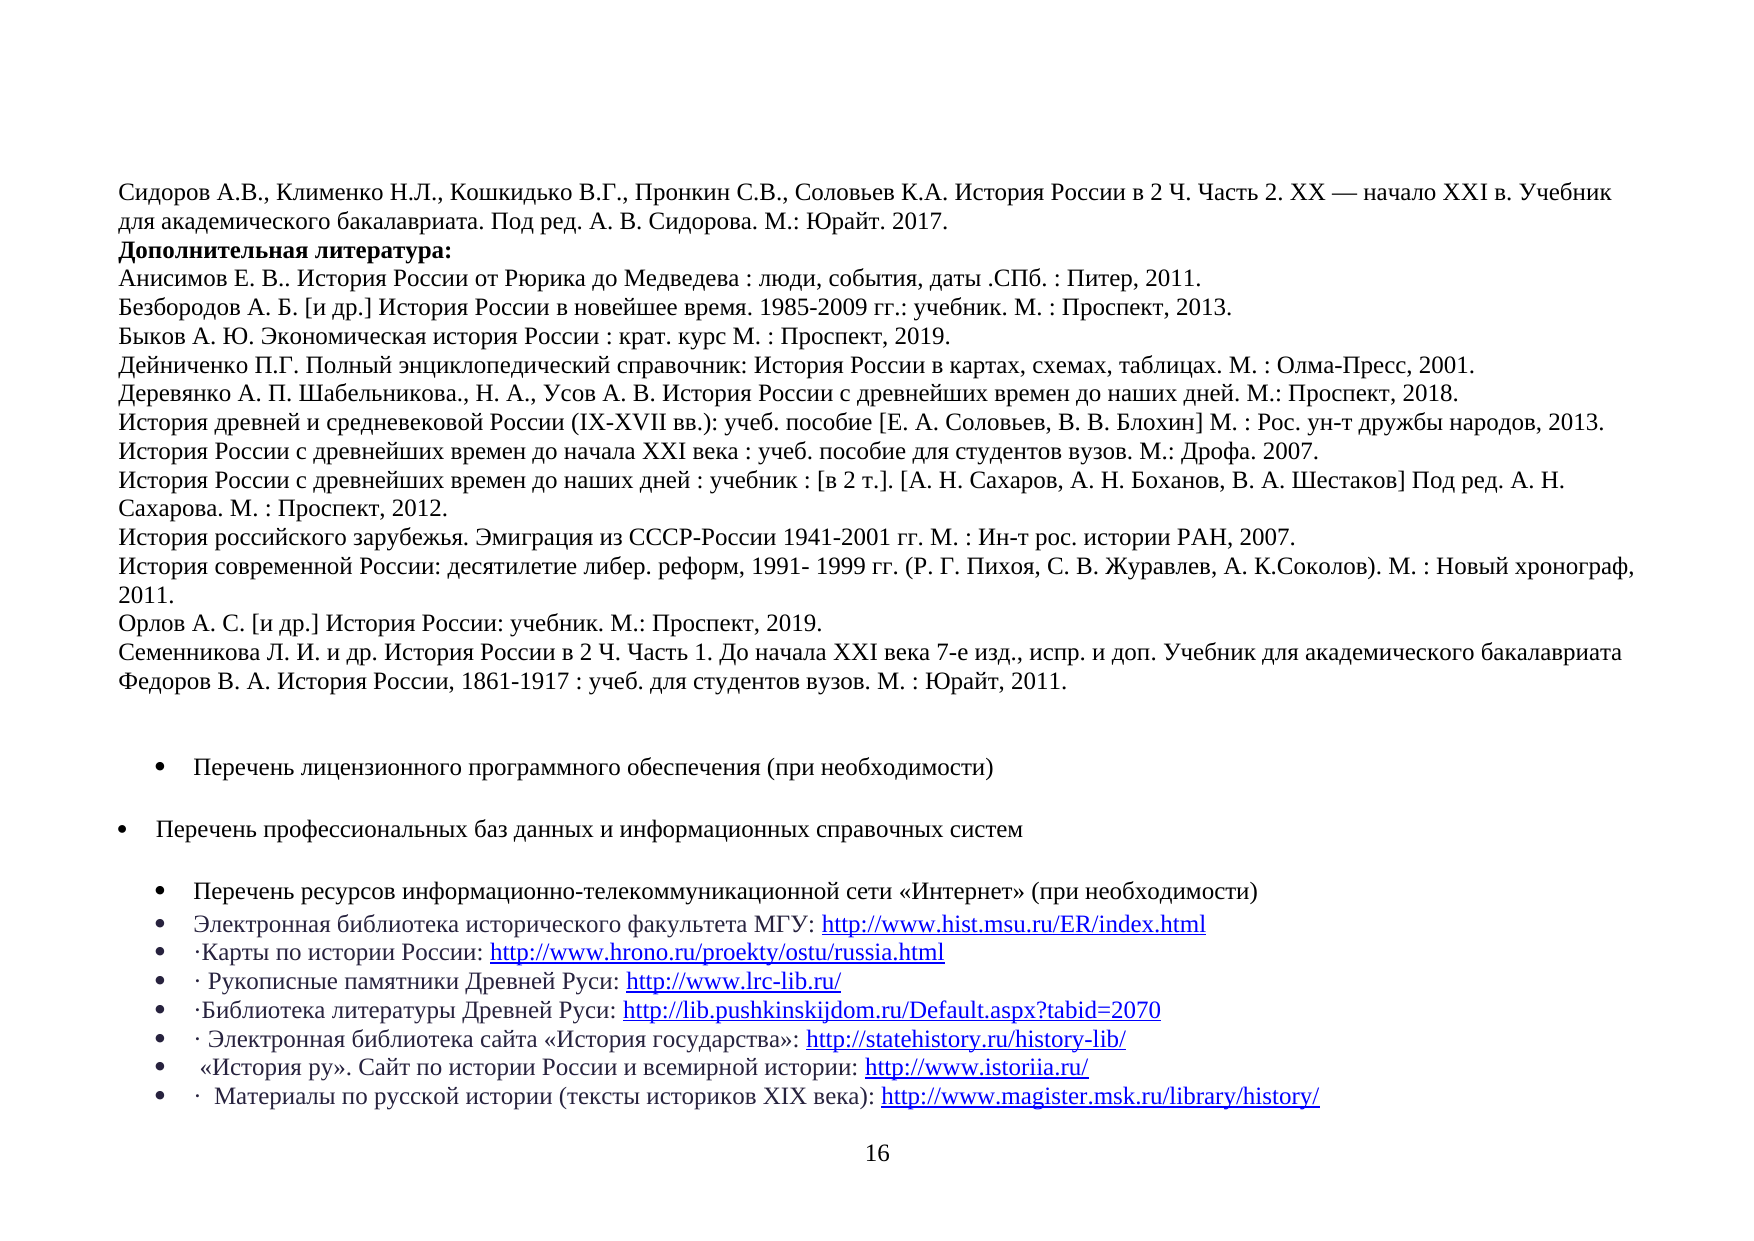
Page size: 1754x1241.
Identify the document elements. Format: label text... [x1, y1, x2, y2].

list Перечень ресурсов информационно-телекоммуникационной сети «Интернет» (при необходимости) [156, 876, 1636, 904]
list Перечень лицензионного программного обеспечения (при необходимости) [156, 752, 1636, 781]
text Орлов А. С. [и др.] История России: учебник. М.: Проспект, 2019. [118, 608, 1636, 637]
text История российского зарубежья. Эмиграция из СССР-России 1941-2001 гг. М. : Ин-т рос. истории РАН, 2007. [118, 522, 1636, 551]
text История России с древнейших времен до начала ХХI века : учеб. пособие для студентов вузов. М.: Дрофа. 2007. [118, 436, 1636, 465]
text История древней и средневековой России (IX-XVII вв.): учеб. пособие [Е. А. Соловьев, В. В. Блохин] М. : Рос. ун-т дружбы народов, 2013. [118, 407, 1636, 436]
list «История ру». Сайт по истории России и всемирной истории: http://www.istoriia.ru/ [156, 1052, 1636, 1081]
list ·Карты по истории России: http://www.hrono.ru/proekty/ostu/russia.html [156, 937, 1636, 966]
text История современной России: десятилетие либер. реформ, 1991- 1999 гг. (Р. Г. Пихоя, С. В. Журавлев, А. К.Соколов). М. : Новый хронограф, 2011. [118, 551, 1636, 608]
text История России с древнейших времен до наших дней : учебник : [в 2 т.]. [А. Н. Сахаров, А. Н. Боханов, В. А. Шестаков] Под ред. А. Н. Сахарова. М. : Проспект, 2012. [118, 465, 1636, 522]
text Безбородов А. Б. [и др.] История России в новейшее время. 1985-2009 гг.: учебник. М. : Проспект, 2013. [118, 292, 1636, 321]
list Электронная библиотека исторического факультета МГУ: http://www.hist.msu.ru/ER/index.html [156, 909, 1636, 937]
text Дополнительная литература: [118, 235, 1636, 263]
list ·Библиотека литературы Древней Руси: http://lib.pushkinskijdom.ru/Default.aspx?tabid=2070 [156, 995, 1636, 1024]
list · Электронная библиотека сайта «История государства»: http://statehistory.ru/history-lib/ [156, 1024, 1636, 1052]
text Анисимов Е. В.. История России от Рюрика до Медведева : люди, события, даты .СПб. : Питер, 2011. [118, 263, 1636, 292]
text Сидоров А.В., Клименко Н.Л., Кошкидько В.Г., Пронкин С.В., Соловьев К.А. История России в 2 Ч. Часть 2. ХX — начало ХХI в. Учебник для академического бакалавриата. Под ред. А. В. Сидорова. М.: Юрайт. 2017. [118, 177, 1636, 235]
text Семенникова Л. И. и др. История России в 2 Ч. Часть 1. До начала ХХI века 7-е изд., испр. и доп. Учебник для академического бакалавриата [118, 637, 1636, 666]
text Деревянко А. П. Шабельникова., Н. А., Усов А. В. История России с древнейших времен до наших дней. М.: Проспект, 2018. [118, 378, 1636, 407]
list · Материалы по русской истории (тексты историков XIX века): http://www.magister.msk.ru/library/history/ [156, 1081, 1636, 1110]
list · Рукописные памятники Древней Руси: http://www.lrc-lib.ru/ [156, 966, 1636, 995]
text Федоров В. А. История России, 1861-1917 : учеб. для студентов вузов. М. : Юрайт, 2011. [118, 666, 1636, 695]
text Дейниченко П.Г. Полный энциклопедический справочник: История России в картах, схемах, таблицах. М. : Олма-Пресс, 2001. [118, 350, 1636, 378]
list Перечень профессиональных баз данных и информационных справочных систем [118, 814, 1636, 843]
text Быков А. Ю. Экономическая история России : крат. курс М. : Проспект, 2019. [118, 321, 1636, 350]
